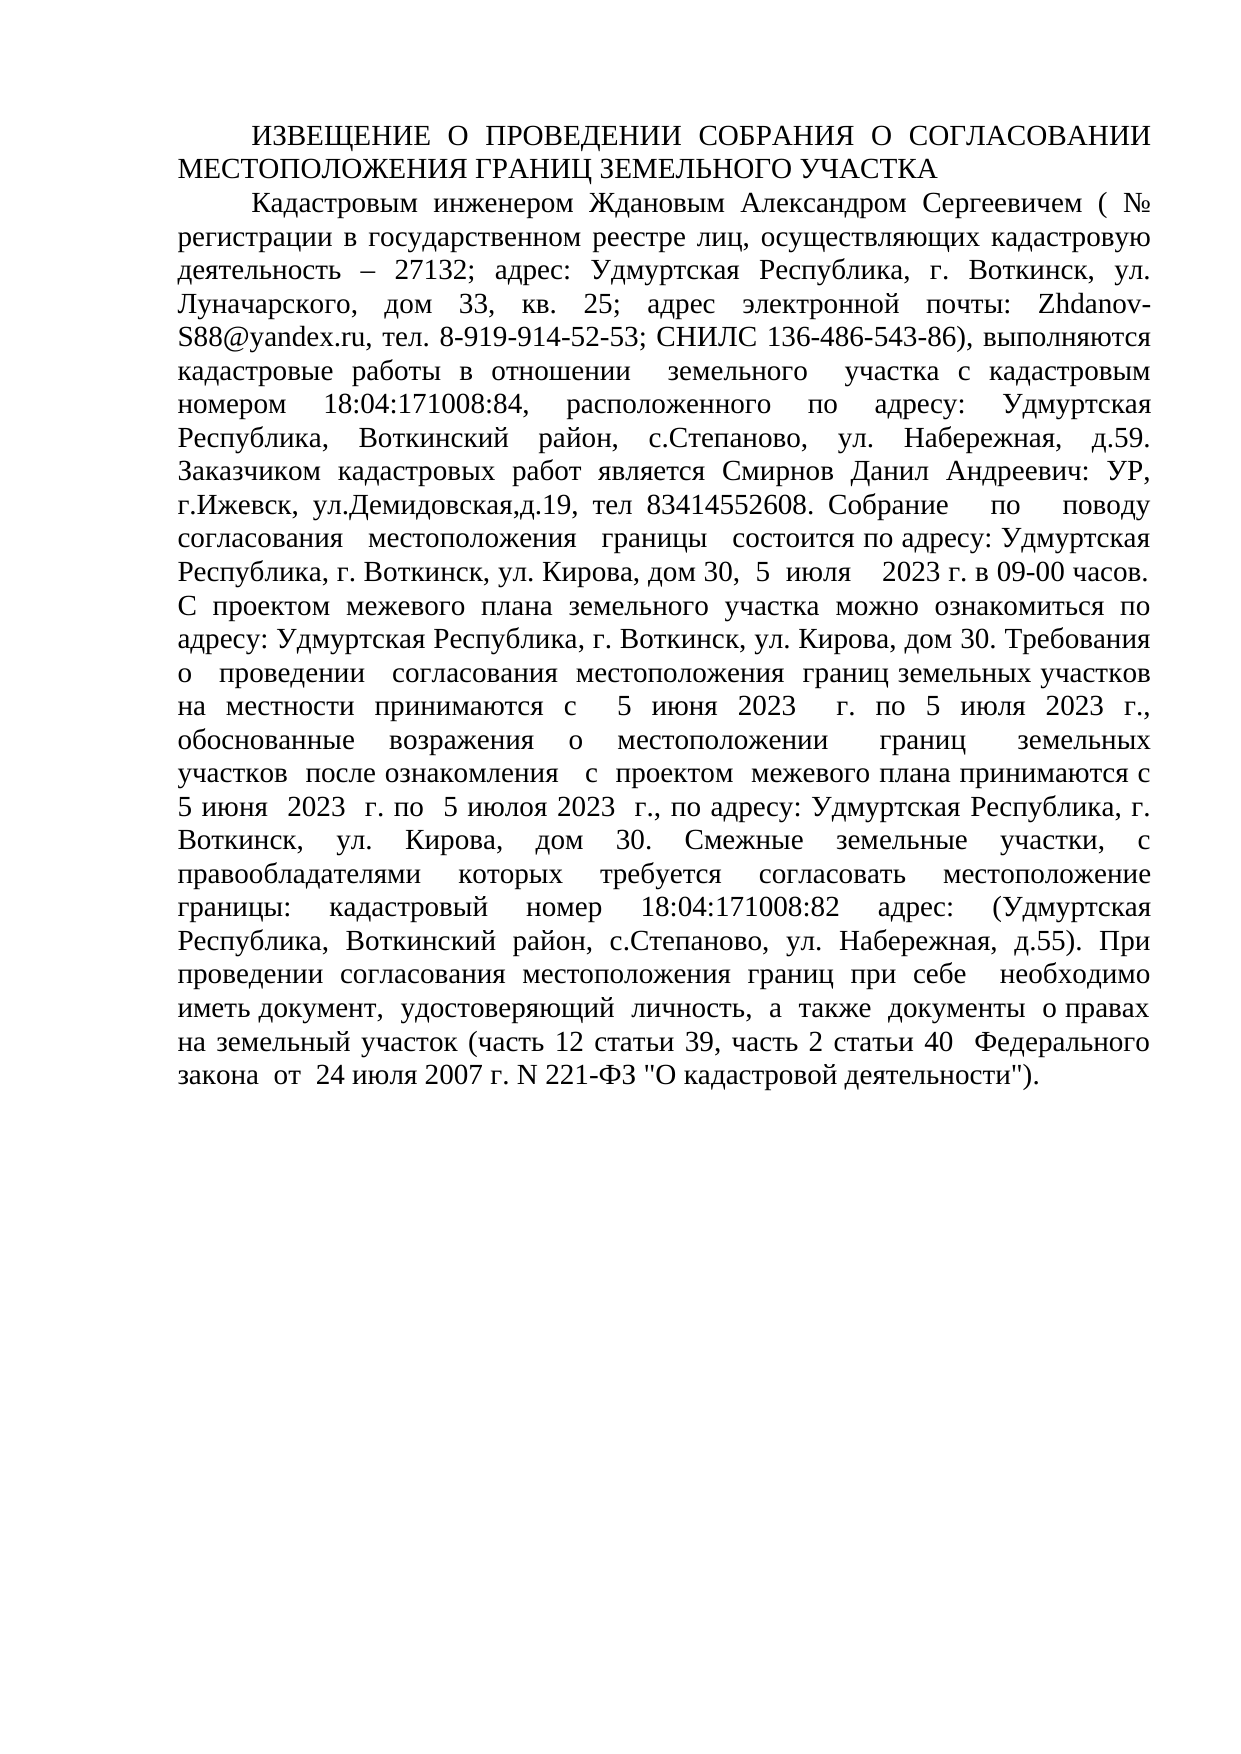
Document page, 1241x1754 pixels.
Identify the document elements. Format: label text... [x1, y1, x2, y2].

text ИЗВЕЩЕНИЕ О ПРОВЕДЕНИИ СОБРАНИЯ О СОГЛАСОВАНИИ МЕСТОПОЛОЖЕНИЯ ГРАНИЦ ЗЕМЕЛЬНОГО УЧАСТКА [177, 118, 1152, 185]
text Кадастровым инженером Ждановым Александром Сергеевичем ( № регистрации в государственном реестре лиц, осуществляющих кадастровую деятельность – 27132; адрес: Удмуртская Республика, г. Воткинск, ул. Луначарского, дом 33, кв. 25; адрес электронной почты: Zhdanov-S88@yandex.ru, тел. 8-919-914-52-53; СНИЛС 136-486-543-86), выполняются кадастровые работы в отношении земельного участка с кадастровым номером 18:04:171008:84, расположенного по адресу: Удмуртская Республика, Воткинский район, с.Степаново, ул. Набережная, д.59. Заказчиком кадастровых работ является Смирнов Данил Андреевич: УР, г.Ижевск, ул.Демидовская,д.19, тел 83414552608. Собрание по поводу согласования местоположения границы состоится по адресу: Удмуртская Республика, г. Воткинск, ул. Кирова, дом 30, 5 июля 2023 г. в 09-00 часов. С проектом межевого плана земельного участка можно ознакомиться по адресу: Удмуртская Республика, г. Воткинск, ул. Кирова, дом 30. Требования о проведении согласования местоположения границ земельных участков на местности принимаются с 5 июня 2023 г. по 5 июля 2023 г., обоснованные возражения о местоположении границ земельных участков после ознакомления с проектом межевого плана принимаются с 5 июня 2023 г. по 5 июлоя 2023 г., по адресу: Удмуртская Республика, г. Воткинск, ул. Кирова, дом 30. Смежные земельные участки, с правообладателями которых требуется согласовать местоположение границы: кадастровый номер 18:04:171008:82 адрес: (Удмуртская Республика, Воткинский район, с.Степаново, ул. Набережная, д.55). При проведении согласования местоположения границ при себе необходимо иметь документ, удостоверяющий личность, а также документы о правах на земельный участок (часть 12 статьи 39, часть 2 статьи 40 Федерального закона от 24 июля 2007 г. N 221-ФЗ "О кадастровой деятельности"). [177, 185, 1152, 1091]
